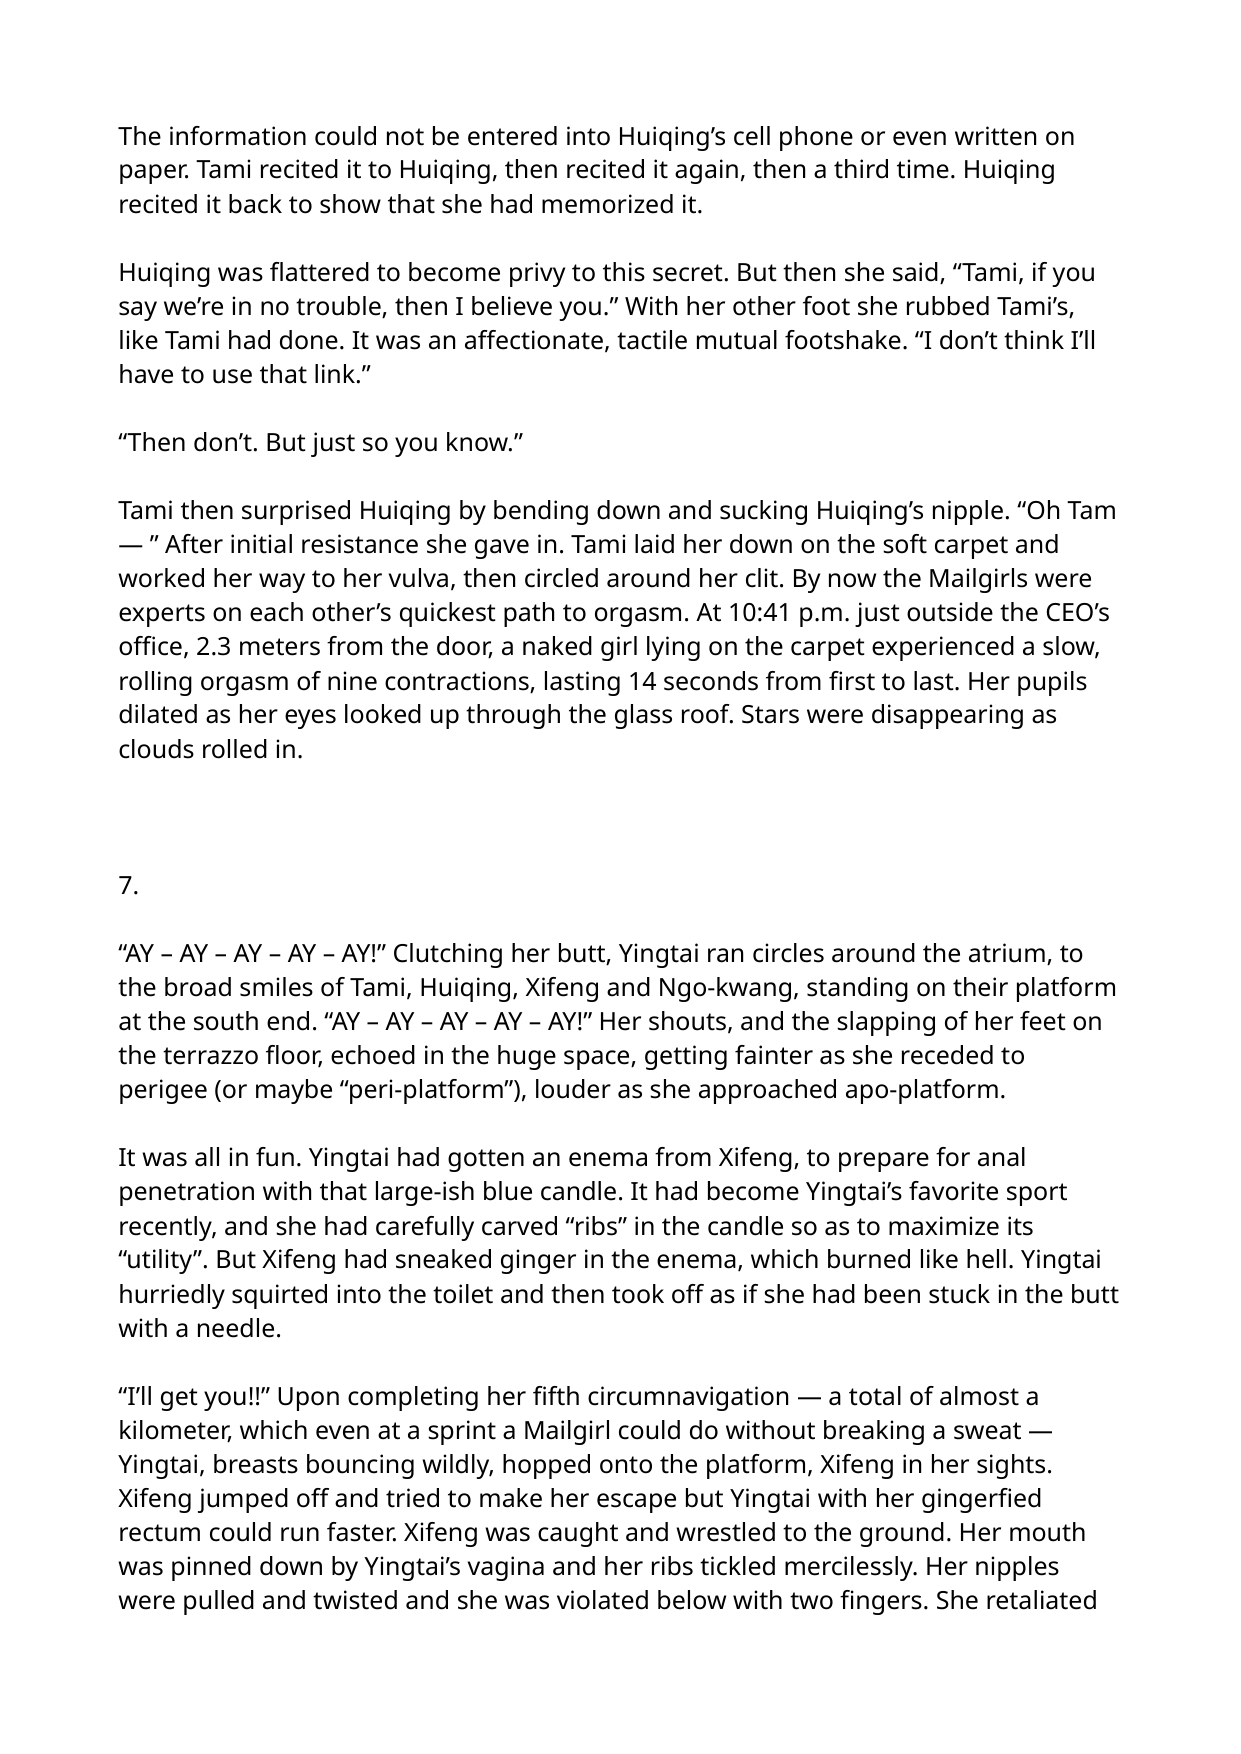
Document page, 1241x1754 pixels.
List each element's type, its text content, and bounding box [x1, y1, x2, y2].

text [118, 1378, 1122, 1617]
text “Then don’t. But just so you know.” [118, 425, 1122, 459]
text 7. [118, 867, 1122, 902]
text Huiqing was flattered to become privy to this secret. But then she said, “Tami, if you say we’re in no trouble, then I believe you.” With her other foot she rubbed Tami’s, like Tami had done. It was an affectionate, tactile mutual footshake. “I don’t think I’ll have to use that link.” [118, 254, 1122, 391]
text It was all in fun. Yingtai had gotten an enema from Xifeng, to prepare for anal penetration with that large-ish blue candle. It had become Yingtai’s favorite sport recently, and she had carefully carved “ribs” in the candle so as to maximize its “utility”. But Xifeng had sneaked ginger in the enema, which burned like hell. Yingtai hurriedly squirted into the toilet and then took off as if she had been stuck in the butt with a needle. [118, 1140, 1122, 1344]
text Tami then surprised Huiqing by bending down and sucking Huiqing’s nipple. “Oh Tam — ” After initial resistance she gave in. Tami laid her down on the soft carpet and worked her way to her vulva, then circled around her clit. By now the Mailgirls were experts on each other’s quickest path to orgasm. At 10:41 p.m. just outside the CEO’s office, 2.3 meters from the door, a naked girl lying on the carpet experienced a slow, rolling orgasm of nine contractions, lasting 14 seconds from first to last. Her pupils dilated as her eyes looked up through the glass roof. Stars were disappearing as clouds rolled in. [118, 493, 1122, 765]
text “AY – AY – AY – AY – AY!” Clutching her butt, Yingtai ran circles around the atrium, to the broad smiles of Tami, Huiqing, Xifeng and Ngo-kwang, standing on their platform at the south end. “AY – AY – AY – AY – AY!” Her shouts, and the slapping of her feet on the terrazzo floor, echoed in the huge space, getting fainter as she receded to perigee (or maybe “peri-platform”), louder as she approached apo-platform. [118, 936, 1122, 1106]
text The information could not be entered into Huiqing’s cell phone or even written on paper. Tami recited it to Huiqing, then recited it again, then a third time. Huiqing recited it back to show that she had memorized it. [118, 118, 1122, 220]
